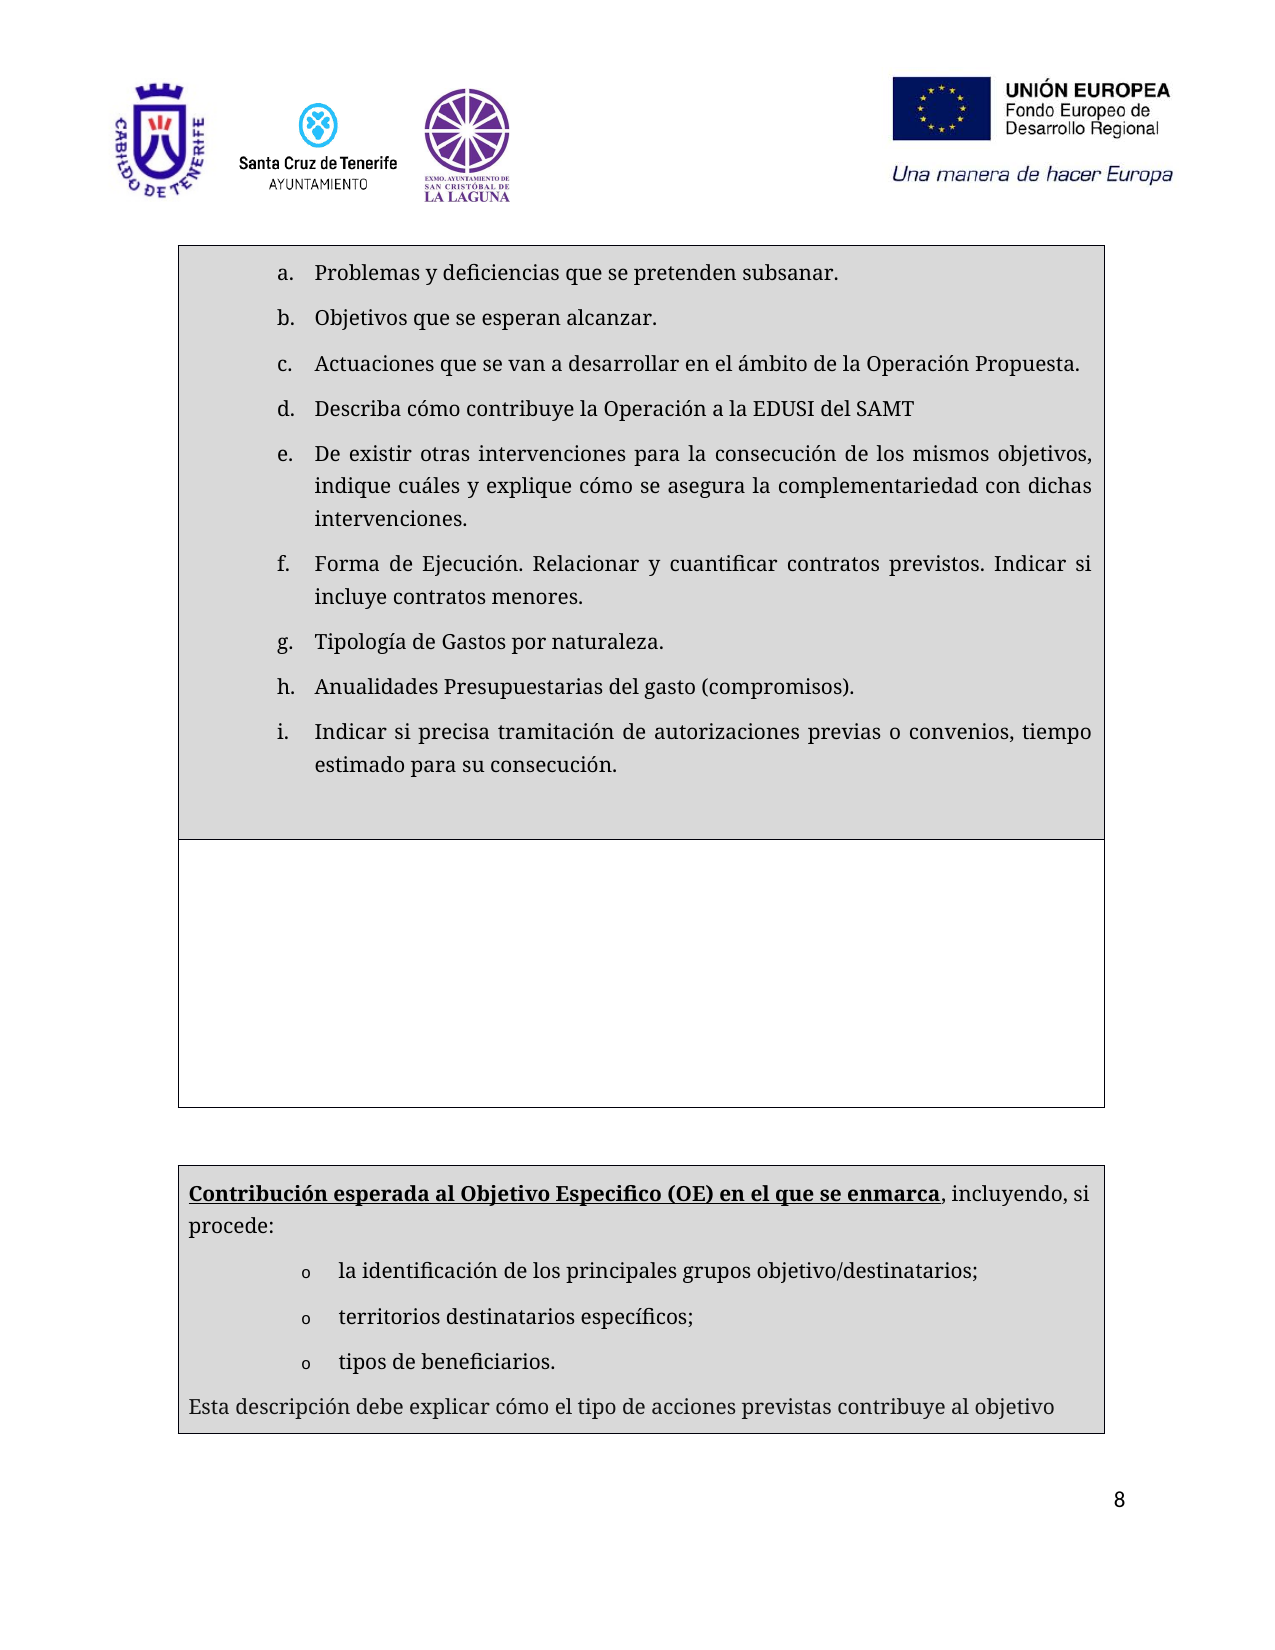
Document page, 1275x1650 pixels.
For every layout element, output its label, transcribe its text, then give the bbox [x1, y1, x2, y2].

table_cell [179, 840, 1104, 1107]
picture [235, 88, 399, 198]
picture [91, 78, 233, 202]
picture [423, 88, 510, 202]
picture [881, 67, 1180, 188]
